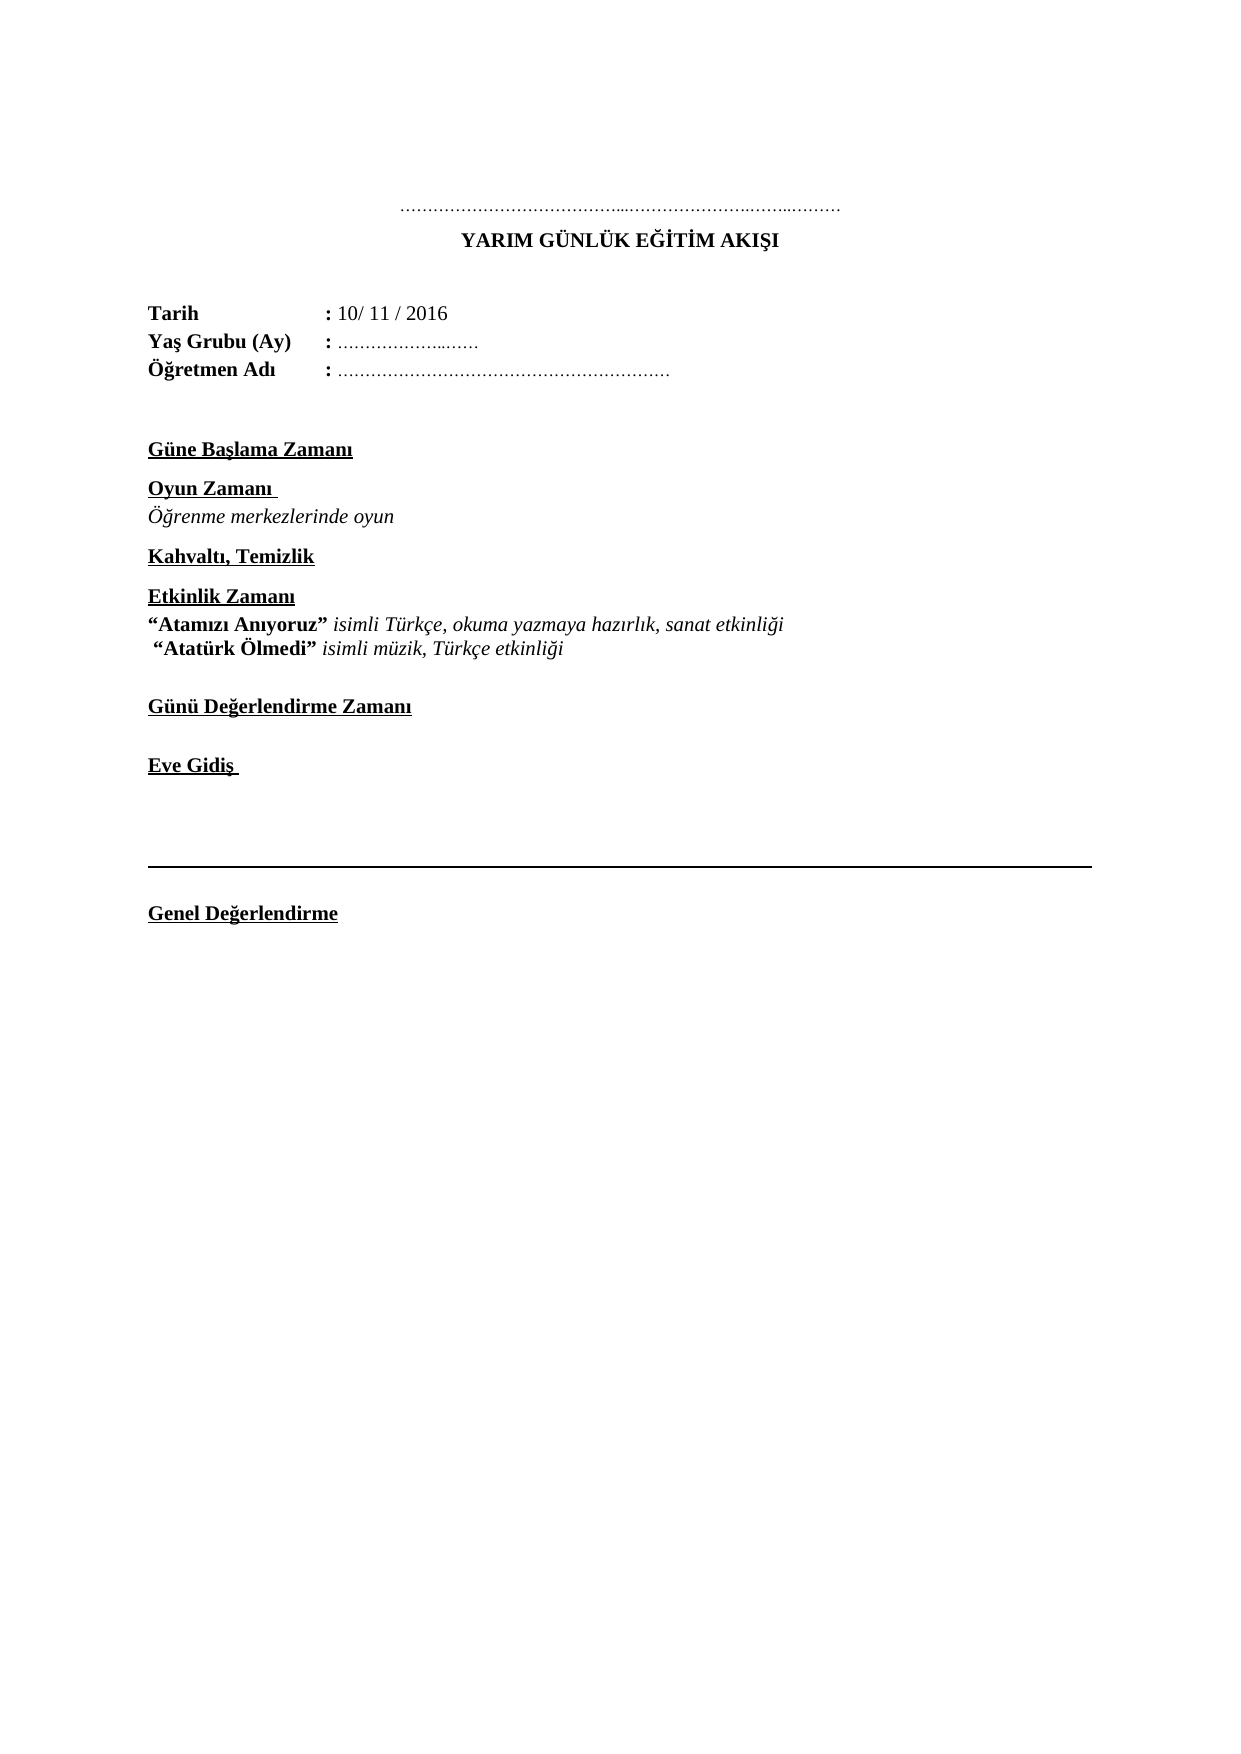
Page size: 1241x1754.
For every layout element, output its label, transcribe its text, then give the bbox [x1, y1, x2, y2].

text Eve Gidiş [148, 752, 1092, 777]
text Yaş Grubu (Ay) : ………………..…… [148, 329, 1092, 353]
text “Atatürk Ölmedi” isimli müzik, Türkçe etkinliği [148, 636, 1092, 660]
text Kahvaltı, Temizlik [148, 533, 1092, 568]
text YARIM GÜNLÜK EĞİTİM AKIŞI [148, 228, 1092, 252]
text Genel Değerlendirme [148, 901, 1092, 925]
text Güne Başlama Zamanı [148, 425, 1092, 461]
text “Atamızı Anıyoruz” isimli Türkçe, okuma yazmaya hazırlık, sanat etkinliği [148, 612, 1092, 636]
text …………………………………...………………….……..……… [148, 196, 1092, 215]
text Oyun Zamanı [148, 465, 1092, 500]
text Öğretmen Adı : …………………………………………………… [148, 357, 1092, 381]
text Tarih : 10/ 11 / 2016 [148, 301, 1092, 325]
text Günü Değerlendirme Zamanı [148, 693, 1092, 718]
text Öğrenme merkezlerinde oyun [148, 504, 1092, 528]
text Etkinlik Zamanı [148, 572, 1092, 608]
